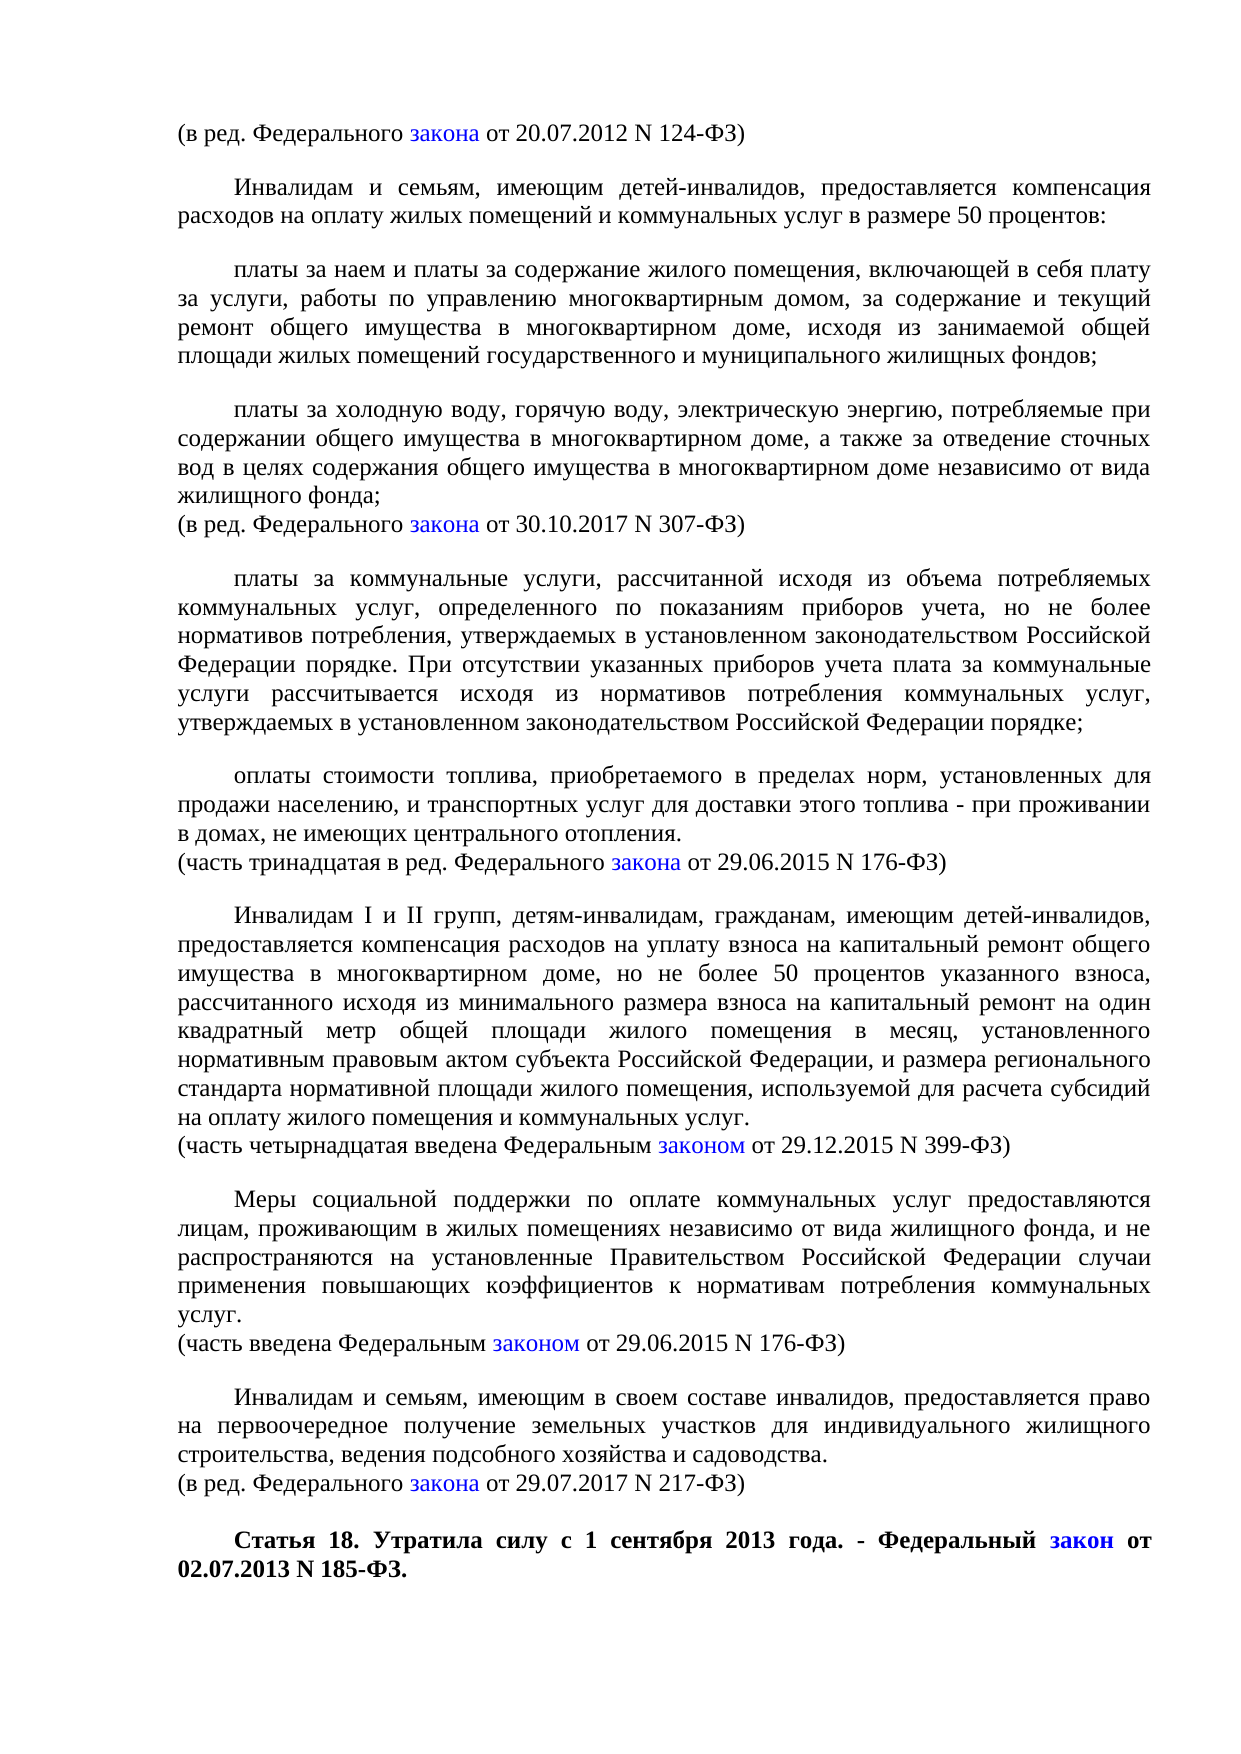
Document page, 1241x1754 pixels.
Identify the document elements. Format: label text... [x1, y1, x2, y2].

text платы за коммунальные услуги, рассчитанной исходя из объема потребляемых коммунальных услуг, определенного по показаниям приборов учета, но не более нормативов потребления, утверждаемых в установленном законодательством Российской Федерации порядке. При отсутствии указанных приборов учета плата за коммунальные услуги рассчитывается исходя из нормативов потребления коммунальных услуг, утверждаемых в установленном законодательством Российской Федерации порядке; [177, 563, 1152, 736]
title Статья 18. Утратила силу с 1 сентября 2013 года. - Федеральный закон от 02.07.2013 N 185-ФЗ. [177, 1526, 1152, 1583]
text платы за наем и платы за содержание жилого помещения, включающей в себя плату за услуги, работы по управлению многоквартирным домом, за содержание и текущий ремонт общего имущества в многоквартирном доме, исходя из занимаемой общей площади жилых помещений государственного и муниципального жилищных фондов; [177, 254, 1152, 369]
text Инвалидам I и II групп, детям-инвалидам, гражданам, имеющим детей-инвалидов, предоставляется компенсация расходов на уплату взноса на капитальный ремонт общего имущества в многоквартирном доме, но не более 50 процентов указанного взноса, рассчитанного исходя из минимального размера взноса на капитальный ремонт на один квадратный метр общей площади жилого помещения в месяц, установленного нормативным правовым актом субъекта Российской Федерации, и размера регионального стандарта нормативной площади жилого помещения, используемой для расчета субсидий на оплату жилого помещения и коммунальных услуг. [177, 901, 1152, 1131]
text (часть введена Федеральным законом от 29.06.2015 N 176-ФЗ) [177, 1328, 1152, 1357]
text (в ред. Федерального закона от 30.10.2017 N 307-ФЗ) [177, 509, 1152, 538]
text (часть четырнадцатая введена Федеральным законом от 29.12.2015 N 399-ФЗ) [177, 1131, 1152, 1159]
text (в ред. Федерального закона от 29.07.2017 N 217-ФЗ) [177, 1468, 1152, 1497]
text Инвалидам и семьям, имеющим детей-инвалидов, предоставляется компенсация расходов на оплату жилых помещений и коммунальных услуг в размере 50 процентов: [177, 172, 1152, 229]
text (в ред. Федерального закона от 20.07.2012 N 124-ФЗ) [177, 118, 1152, 147]
text (часть тринадцатая в ред. Федерального закона от 29.06.2015 N 176-ФЗ) [177, 847, 1152, 876]
text Меры социальной поддержки по оплате коммунальных услуг предоставляются лицам, проживающим в жилых помещениях независимо от вида жилищного фонда, и не распространяются на установленные Правительством Российской Федерации случаи применения повышающих коэффициентов к нормативам потребления коммунальных услуг. [177, 1184, 1152, 1328]
text Инвалидам и семьям, имеющим в своем составе инвалидов, предоставляется право на первоочередное получение земельных участков для индивидуального жилищного строительства, ведения подсобного хозяйства и садоводства. [177, 1382, 1152, 1468]
text оплаты стоимости топлива, приобретаемого в пределах норм, установленных для продажи населению, и транспортных услуг для доставки этого топлива - при проживании в домах, не имеющих центрального отопления. [177, 761, 1152, 847]
text платы за холодную воду, горячую воду, электрическую энергию, потребляемые при содержании общего имущества в многоквартирном доме, а также за отведение сточных вод в целях содержания общего имущества в многоквартирном доме независимо от вида жилищного фонда; [177, 394, 1152, 509]
